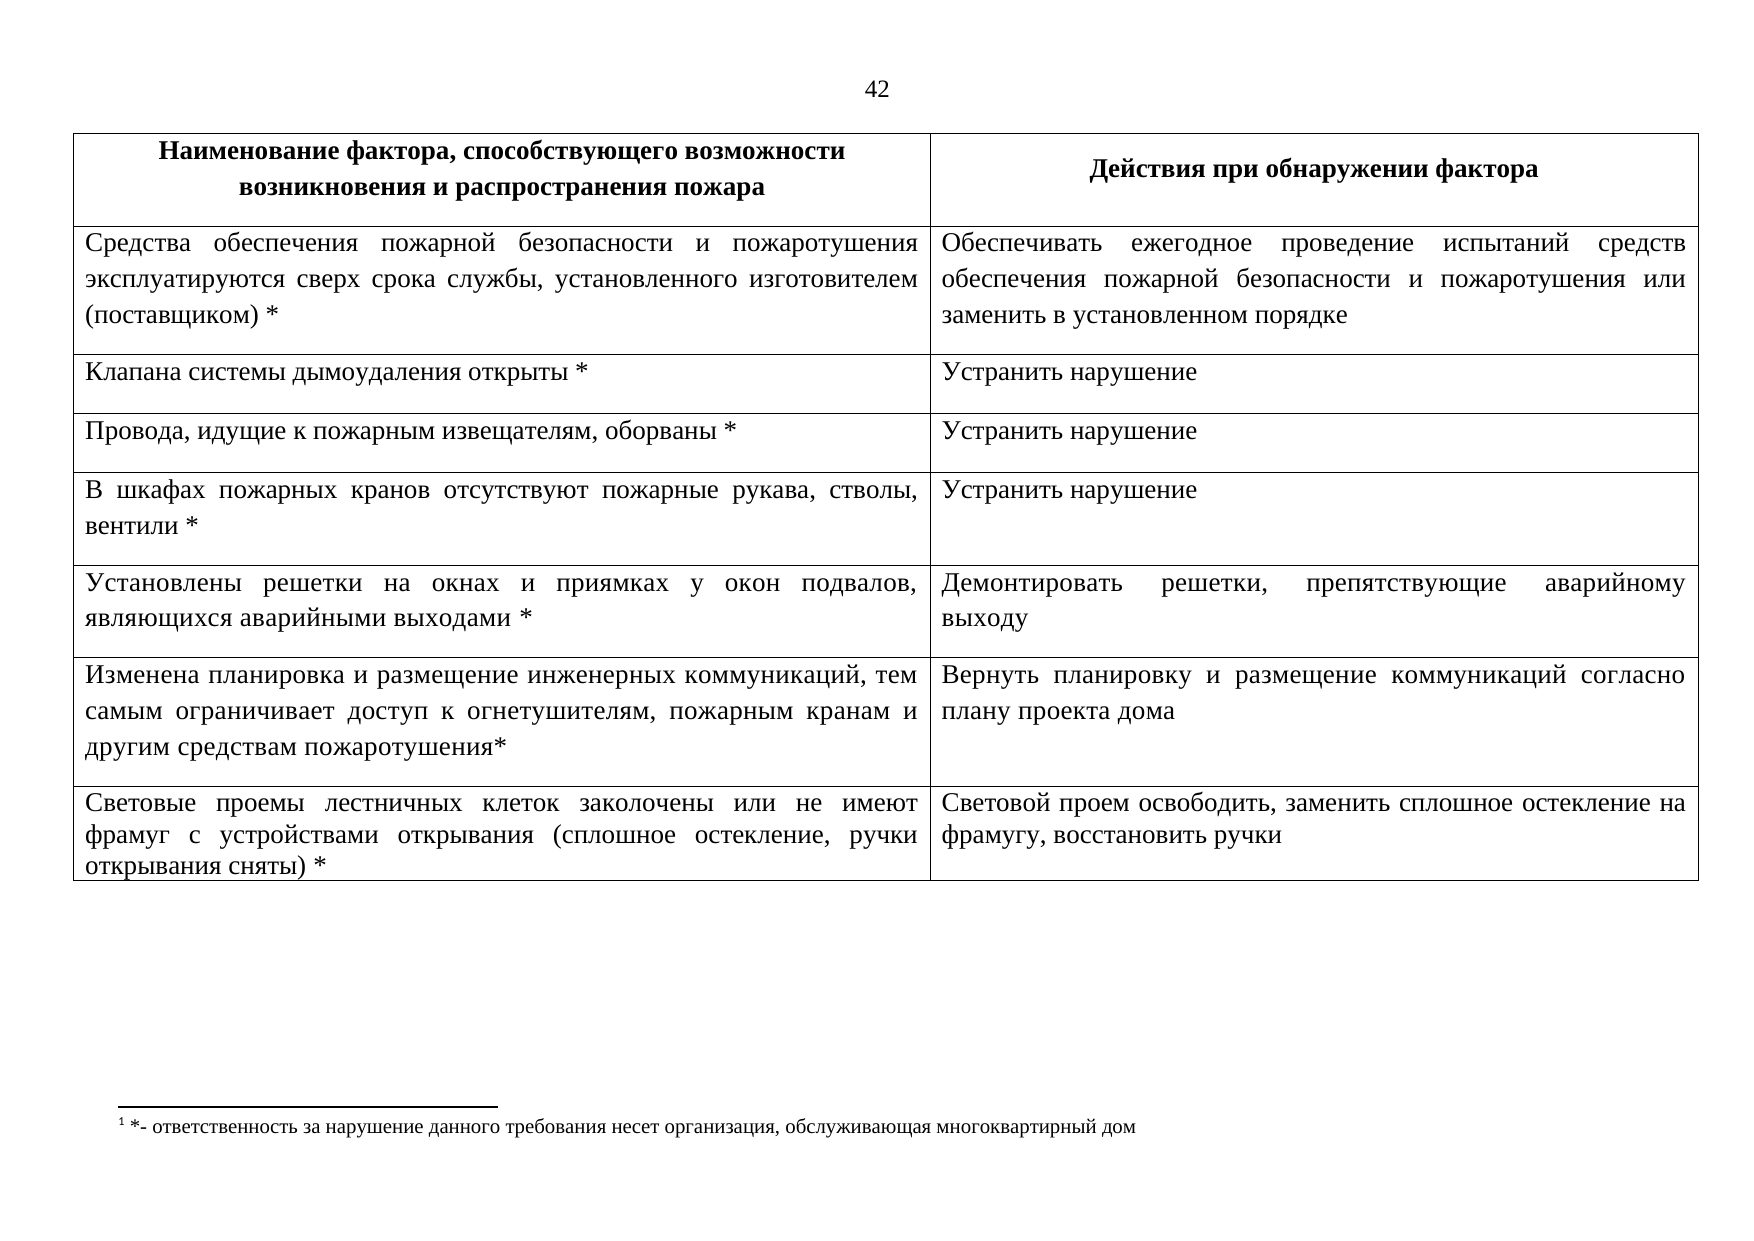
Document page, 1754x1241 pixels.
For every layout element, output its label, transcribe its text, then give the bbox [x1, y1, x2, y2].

table_cell Провода, идущие к пожарным извещателям, оборваны * [74, 414, 930, 472]
table_cell Клапана системы дымоудаления открыты * [74, 355, 930, 413]
table_cell В шкафах пожарных кранов отсутствуют пожарные рукава, стволы, вентили * [74, 473, 930, 564]
table_cell Световой проем освободить, заменить сплошное остекление на фрамугу, восстановить ручки [931, 787, 1698, 880]
table_cell Вернуть планировку и размещение коммуникаций согласно плану проекта дома [931, 658, 1698, 786]
table_cell Устранить нарушение [931, 355, 1698, 413]
table_cell Обеспечивать ежегодное проведение испытаний средств обеспечения пожарной безопасности и пожаротушения или заменить в установленном порядке [931, 227, 1698, 354]
table_header Наименование фактора, способствующего возможности возникновения и распространения пожара [74, 134, 930, 226]
table_cell Световые проемы лестничных клеток заколочены или не имеют фрамуг с устройствами открывания (сплошное остекление, ручки открывания сняты) * [74, 787, 930, 880]
table_cell Демонтировать решетки, препятствующие аварийному выходу [931, 566, 1698, 657]
table_cell Установлены решетки на окнах и приямках у окон подвалов, являющихся аварийными выходами * [74, 566, 930, 657]
table_cell Изменена планировка и размещение инженерных коммуникаций, тем самым ограничивает доступ к огнетушителям, пожарным кранам и другим средствам пожаротушения* [74, 658, 930, 786]
table_header Действия при обнаружении фактора [931, 134, 1698, 226]
table_cell Средства обеспечения пожарной безопасности и пожаротушения эксплуатируются сверх срока службы, установленного изготовителем (поставщиком) * [74, 227, 930, 354]
table_cell Устранить нарушение [931, 473, 1698, 564]
table_cell Устранить нарушение [931, 414, 1698, 472]
